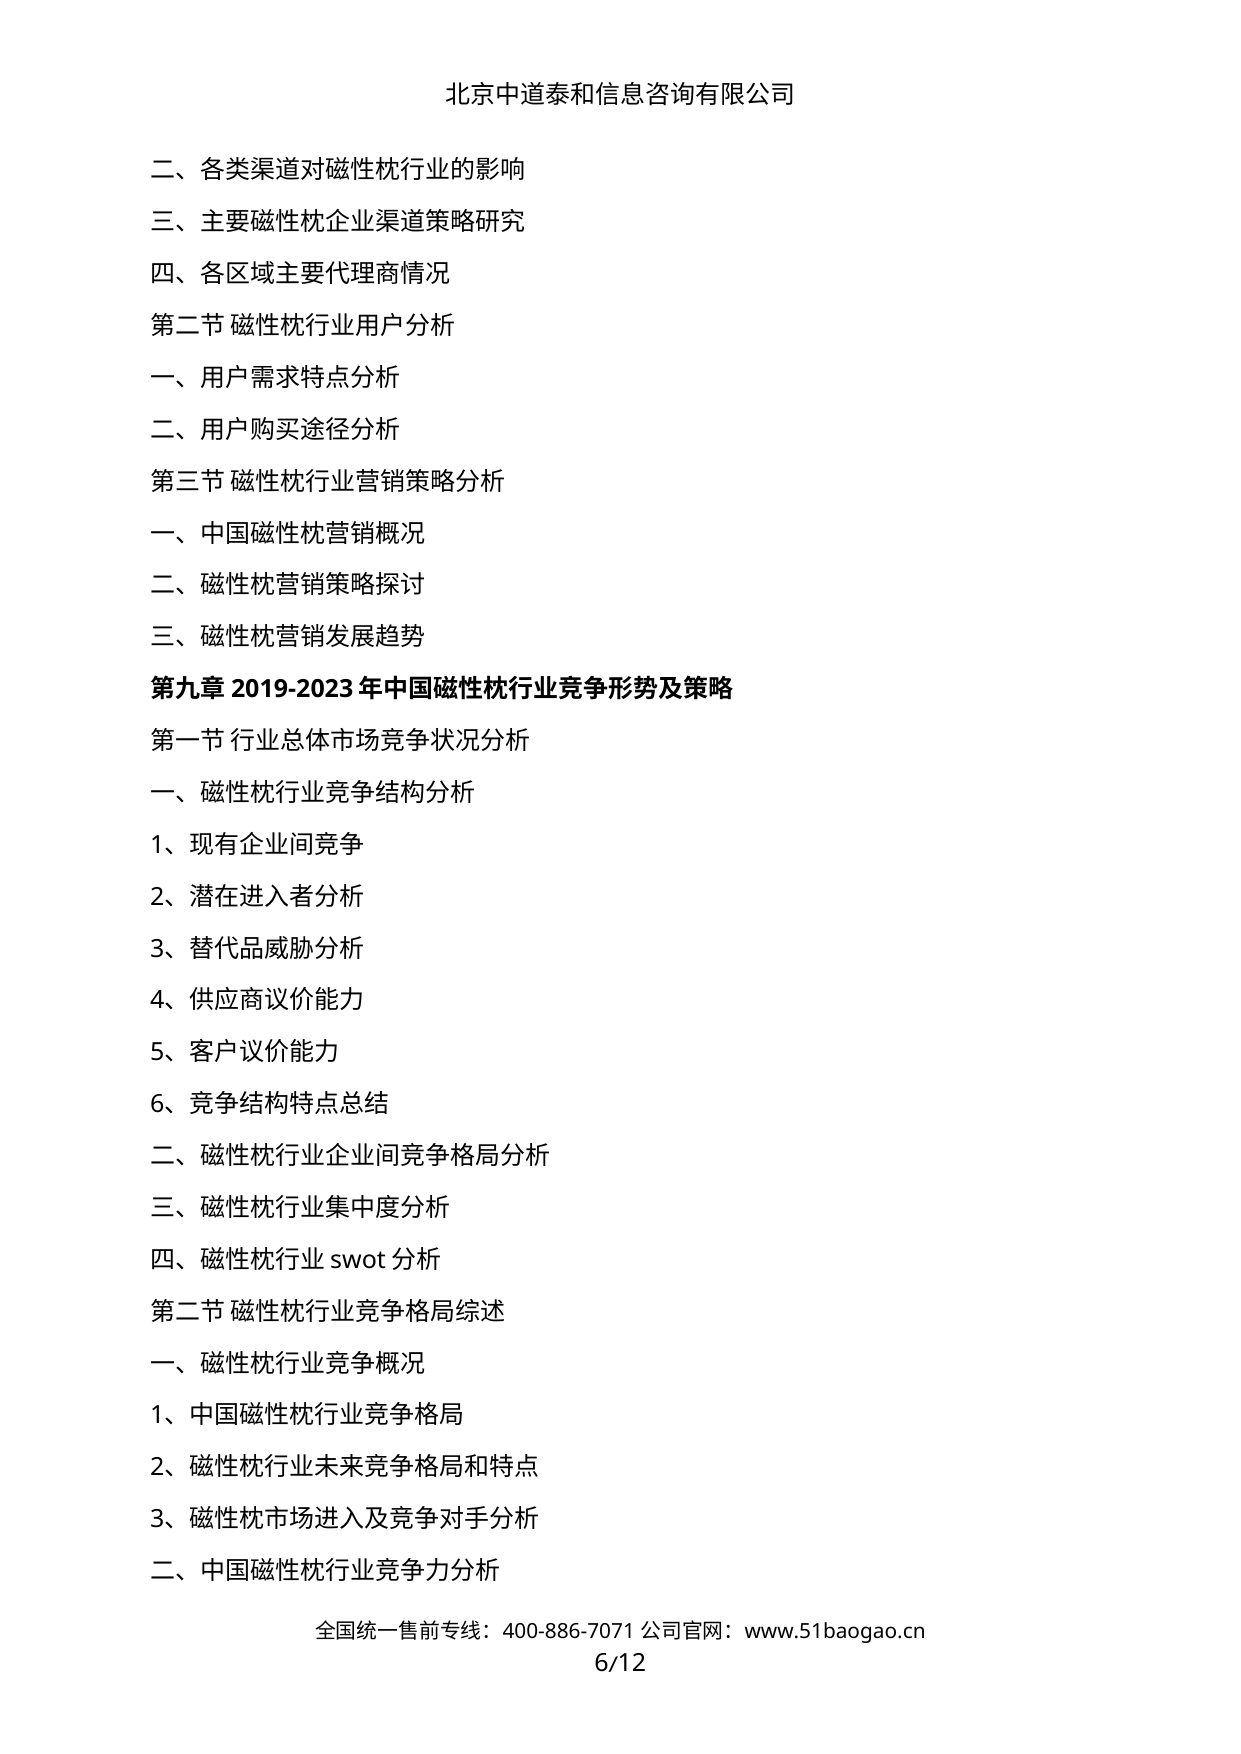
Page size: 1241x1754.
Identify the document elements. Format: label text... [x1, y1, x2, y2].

text 6、竞争结构特点总结 [150, 1084, 1090, 1120]
text 第三节 磁性枕行业营销策略分析 [150, 461, 1090, 497]
text 第二节 磁性枕行业竞争格局综述 [150, 1291, 1090, 1327]
text 二、磁性枕行业企业间竞争格局分析 [150, 1136, 1090, 1172]
text 第二节 磁性枕行业用户分析 [150, 306, 1090, 342]
text 二、用户购买途径分析 [150, 409, 1090, 446]
text 3、替代品威胁分析 [150, 928, 1090, 964]
text 二、各类渠道对磁性枕行业的影响 [150, 150, 1090, 186]
text 第一节 行业总体市场竞争状况分析 [150, 721, 1090, 757]
text 三、磁性枕行业集中度分析 [150, 1187, 1090, 1224]
text 四、磁性枕行业swot分析 [150, 1239, 1090, 1276]
text 2、潜在进入者分析 [150, 876, 1090, 912]
text 二、磁性枕营销策略探讨 [150, 565, 1090, 601]
text 一、磁性枕行业竞争结构分析 [150, 772, 1090, 809]
text 第九章 2019-2023年中国磁性枕行业竞争形势及策略 [150, 669, 1090, 705]
text 一、中国磁性枕营销概况 [150, 513, 1090, 549]
text 三、主要磁性枕企业渠道策略研究 [150, 202, 1090, 238]
text 4、供应商议价能力 [150, 980, 1090, 1016]
text 1、中国磁性枕行业竞争格局 [150, 1395, 1090, 1431]
text 5、客户议价能力 [150, 1032, 1090, 1068]
text 3、磁性枕市场进入及竞争对手分析 [150, 1499, 1090, 1535]
text 二、中国磁性枕行业竞争力分析 [150, 1551, 1090, 1587]
text 四、各区域主要代理商情况 [150, 254, 1090, 290]
text 2、磁性枕行业未来竞争格局和特点 [150, 1447, 1090, 1483]
text 三、磁性枕营销发展趋势 [150, 617, 1090, 653]
text 一、用户需求特点分析 [150, 357, 1090, 394]
text 1、现有企业间竞争 [150, 824, 1090, 861]
text 一、磁性枕行业竞争概况 [150, 1343, 1090, 1379]
